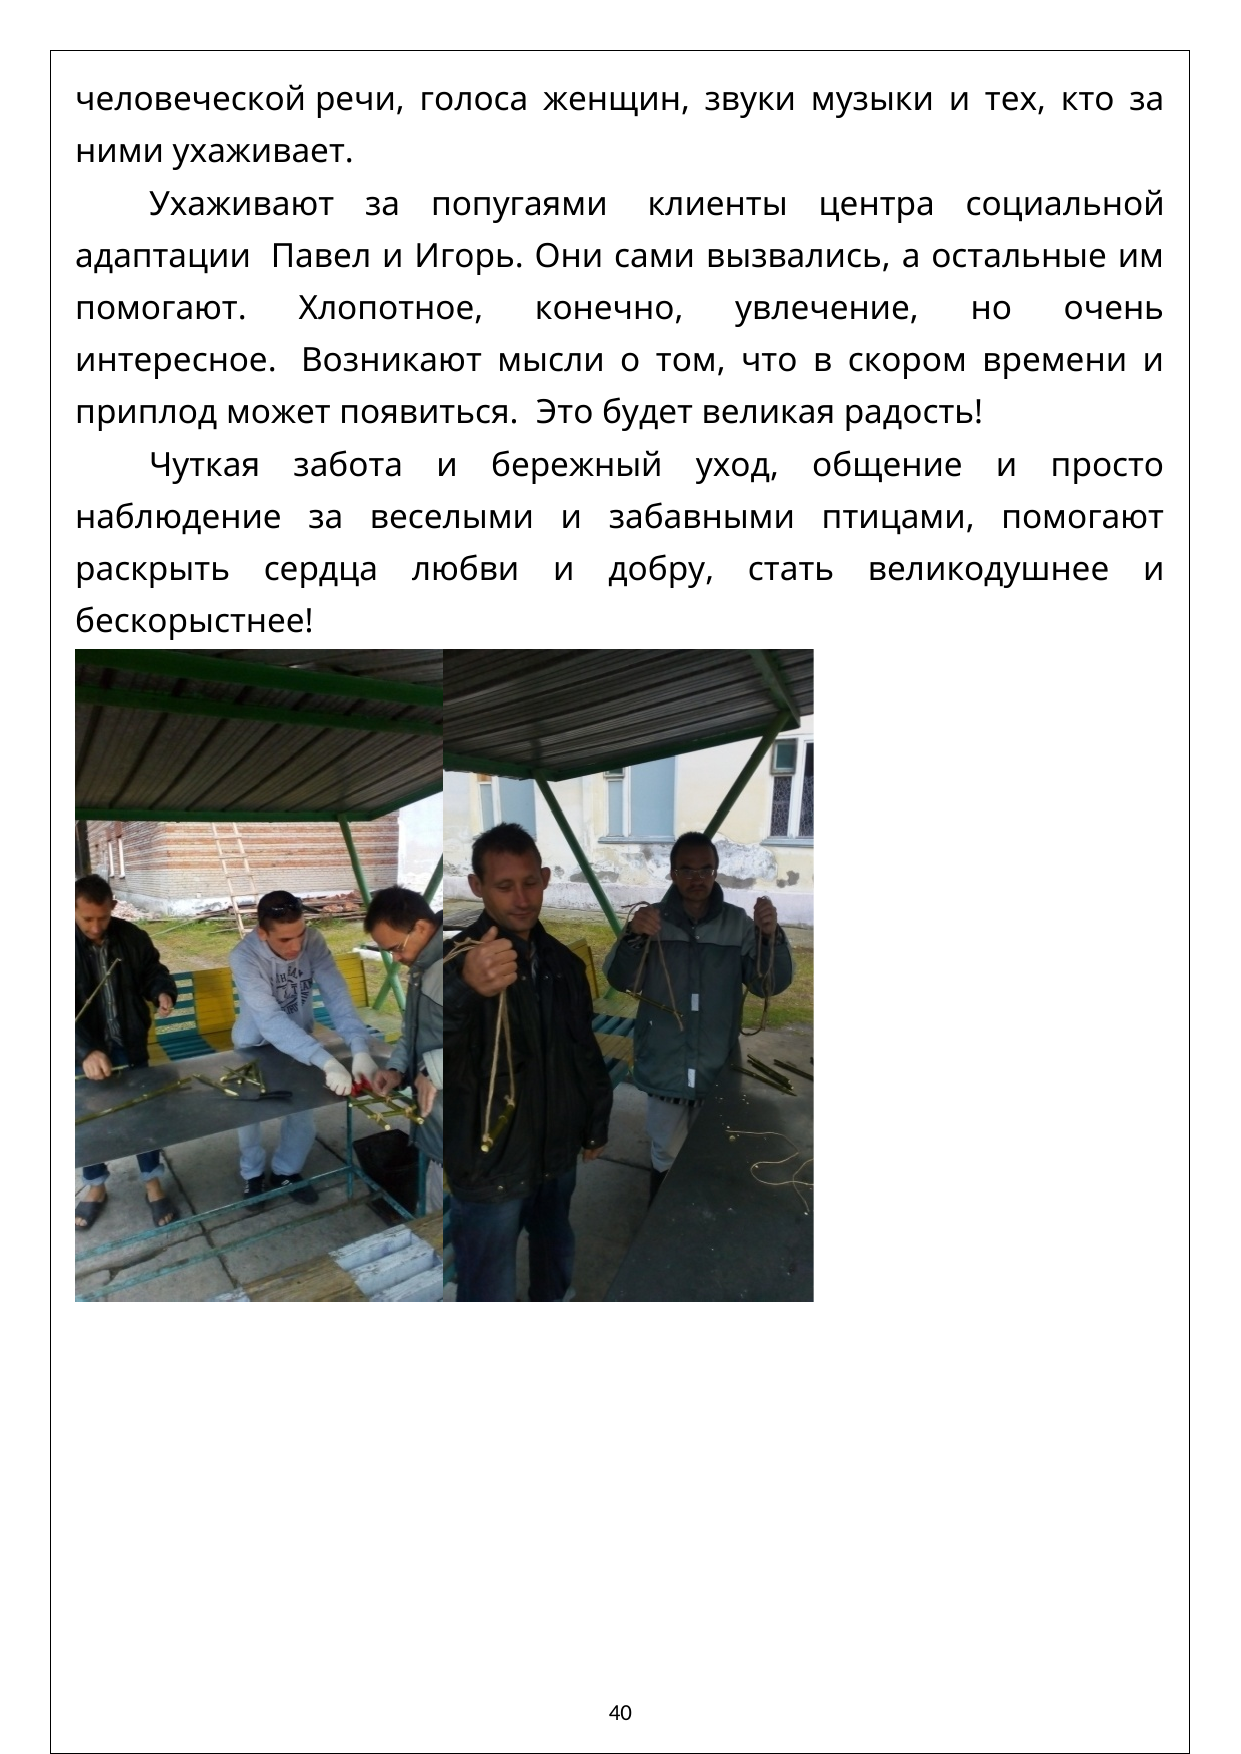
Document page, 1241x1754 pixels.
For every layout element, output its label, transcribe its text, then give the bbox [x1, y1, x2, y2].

picture [75, 649, 814, 1302]
text Чуткая забота и бережный уход, общение и просто наблюдение за веселыми и забавными птицами, помогают раскрыть сердца любви и добру, стать великодушнее и бескорыстнее! [75, 440, 1165, 642]
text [75, 75, 1165, 173]
text Ухаживают за попугаями клиенты центра социальной адаптации Павел и Игорь. Они сами вызвались, а остальные им помогают. Хлопотное, конечно, увлечение, но очень интересное. Возникают мысли о том, что в скором времени и приплод может появиться. Это будет великая радость! [75, 179, 1165, 433]
